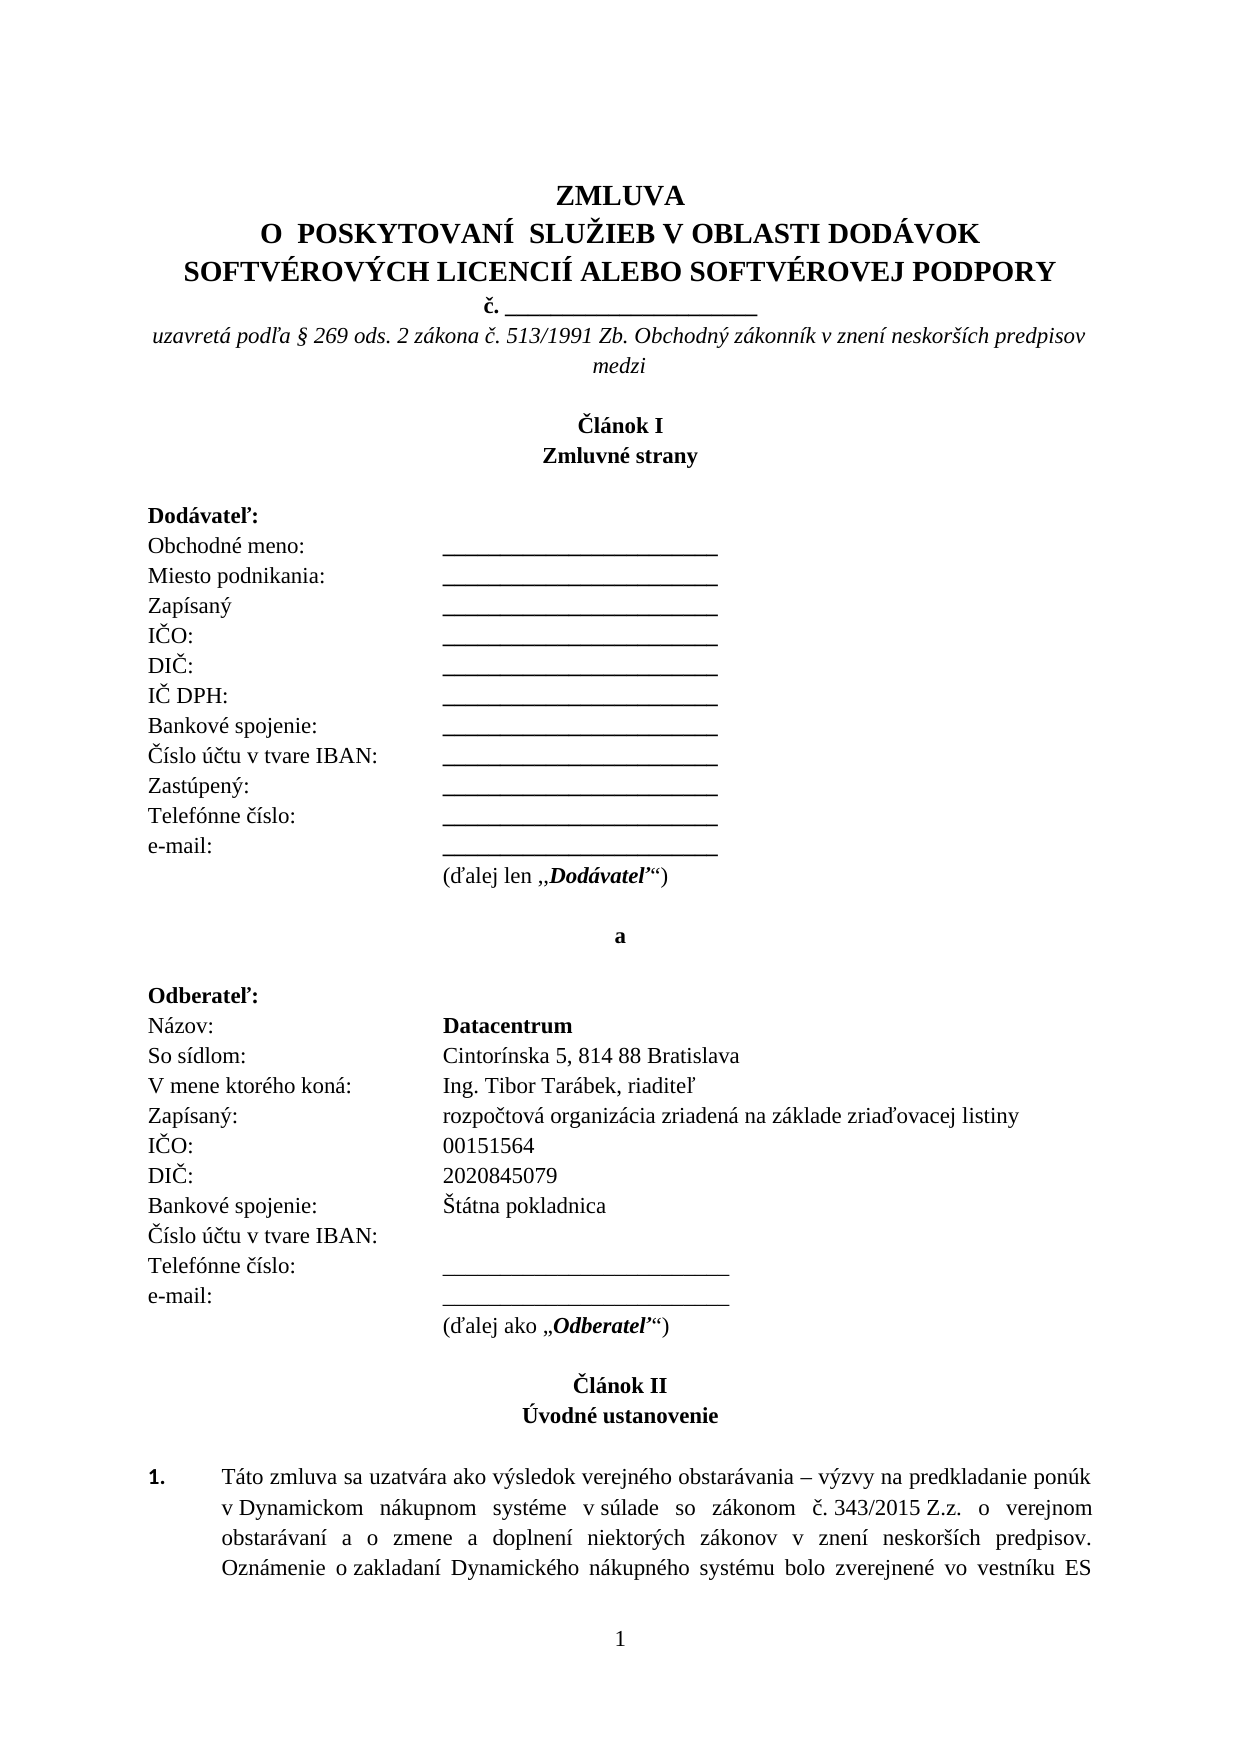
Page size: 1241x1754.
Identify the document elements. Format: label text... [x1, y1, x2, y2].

text DIČ: ________________________ [148, 652, 1093, 679]
text DIČ: 2020845079 [148, 1162, 1093, 1189]
text ZMLUVA [148, 178, 1093, 211]
text Zapísaný: rozpočtová organizácia zriadená na základe zriaďovacej listiny [148, 1102, 1093, 1129]
text Číslo účtu v tvare IBAN: ________________________ [148, 742, 1093, 769]
text IČO: ________________________ [148, 622, 1093, 649]
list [148, 1462, 1093, 1580]
text Bankové spojenie: ________________________ [148, 712, 1093, 739]
text e-mail: _________________________ [148, 1282, 1093, 1309]
text Telefónne číslo: _________________________ [148, 1252, 1093, 1279]
text Zapísaný ________________________ [148, 592, 1093, 619]
text V mene ktorého koná: Ing. Tibor Tarábek, riaditeľ [148, 1072, 1093, 1099]
text (ďalej len ,,Dodávateľ“) [369, 862, 1093, 889]
text Telefónne číslo: ________________________ [148, 802, 1093, 829]
text Článok II [148, 1372, 1093, 1399]
text Bankové spojenie: Štátna pokladnica [148, 1192, 1093, 1219]
text Dodávateľ: [148, 502, 1093, 529]
text (ďalej ako „Odberateľ“) [369, 1312, 1093, 1339]
text IČO: 00151564 [148, 1132, 1093, 1159]
text Odberateľ: [148, 982, 1093, 1009]
text e-mail: ________________________ [148, 832, 1093, 859]
text So sídlom: Cintorínska 5, 814 88 Bratislava [148, 1042, 1093, 1069]
text medzi [148, 352, 1093, 379]
text o poskytovaní služieb v oblasti dodávok softvérových licencií alebo softvérovej podpory [148, 216, 1093, 288]
text Obchodné meno: ________________________ [148, 532, 1093, 559]
text Úvodné ustanovenie [148, 1402, 1093, 1429]
text č. ______________________ [148, 292, 1093, 319]
text Názov: Datacentrum [148, 1012, 1093, 1039]
text uzavretá podľa § 269 ods. 2 zákona č. 513/1991 Zb. Obchodný zákonník v znení neskorších predpisov [148, 322, 1093, 349]
text Článok I [148, 412, 1093, 439]
text IČ DPH: ________________________ [148, 682, 1093, 709]
text Zmluvné strany [148, 442, 1093, 469]
text a [148, 922, 1093, 949]
text Zastúpený: ________________________ [148, 772, 1093, 799]
text Miesto podnikania: ________________________ [148, 562, 1093, 589]
text Číslo účtu v tvare IBAN: [148, 1222, 1093, 1249]
